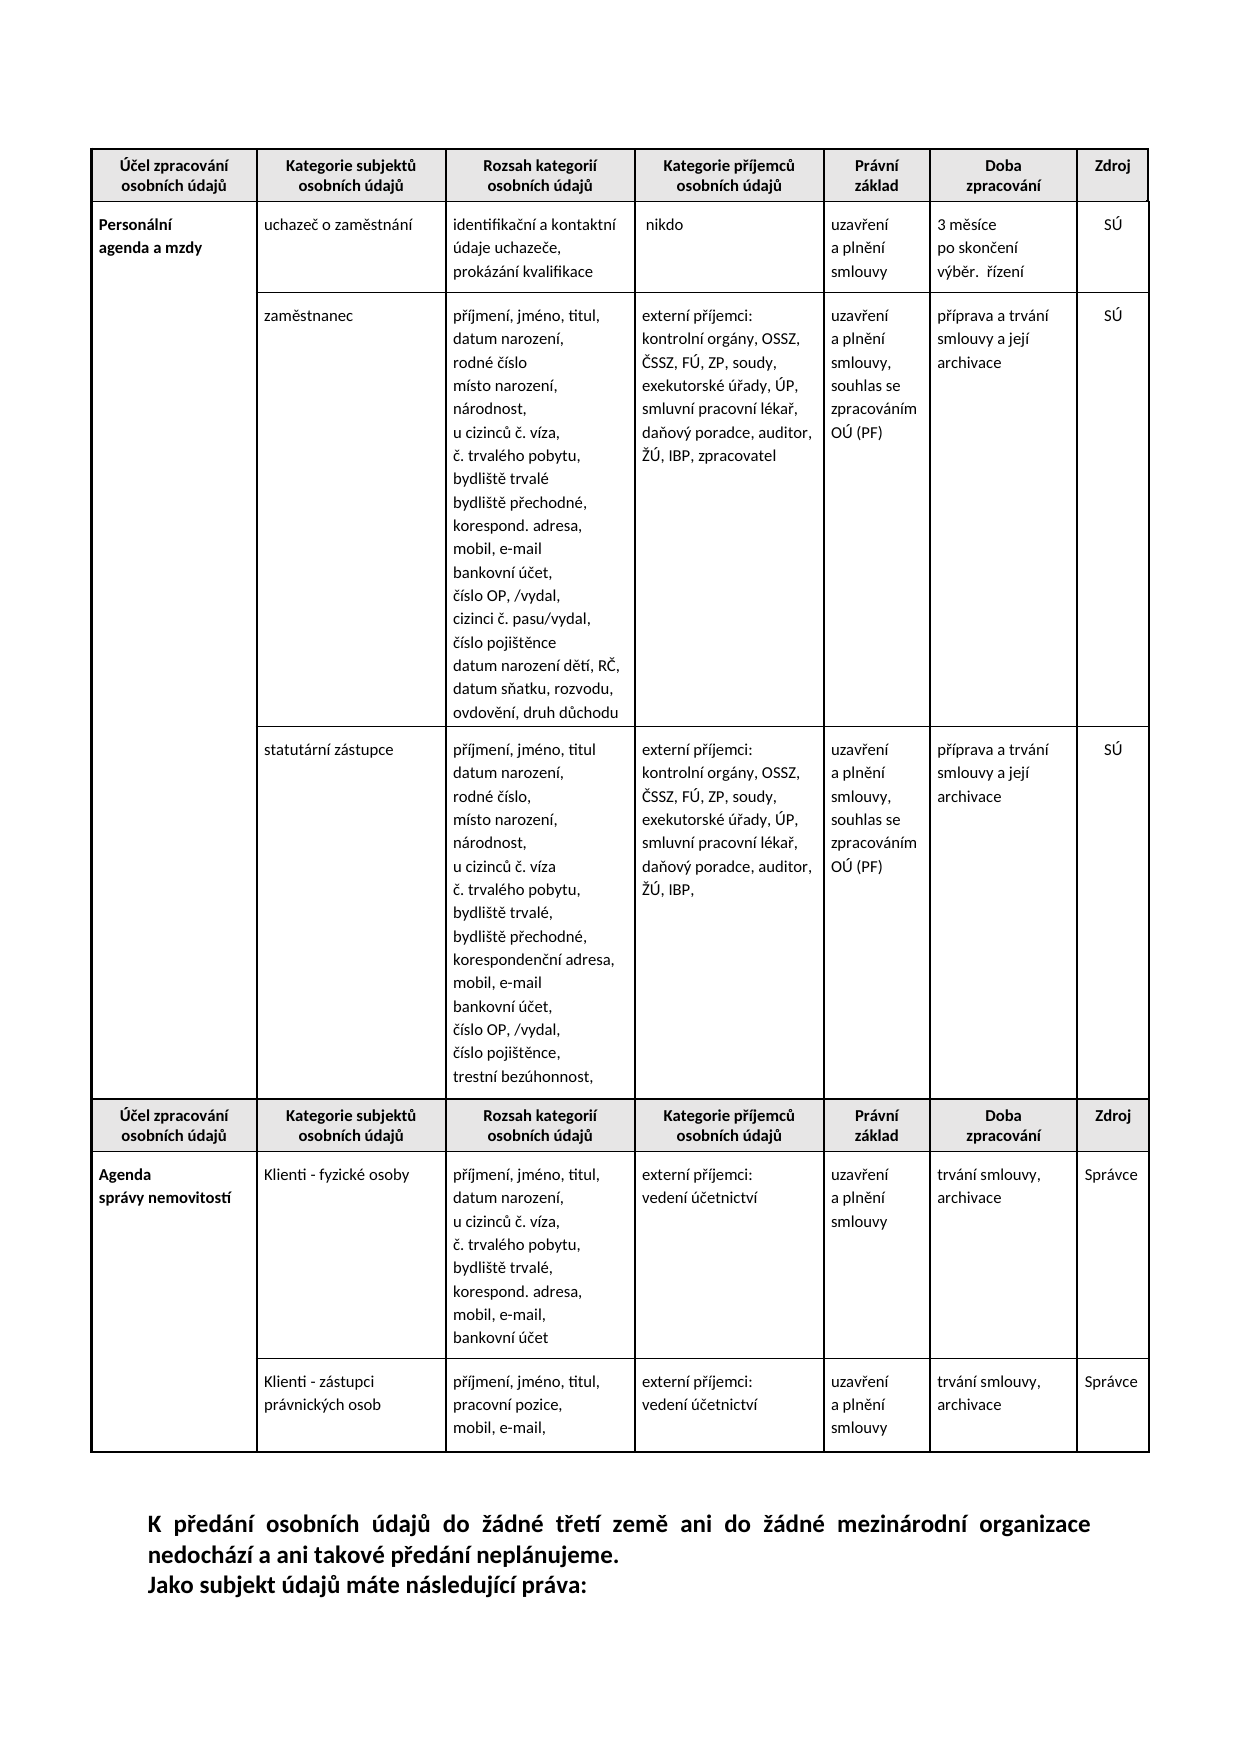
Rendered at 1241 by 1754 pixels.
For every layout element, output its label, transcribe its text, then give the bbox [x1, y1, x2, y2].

table_cell statutární zástupce [258, 727, 445, 1098]
table_cell uzavření a plnění smlouvy [825, 1152, 929, 1358]
table_cell Zdroj [1078, 1100, 1148, 1151]
table_cell uchazeč o zaměstnání [258, 202, 445, 292]
table_cell externí příjemci: kontrolní orgány, OSSZ, ČSSZ, FÚ, ZP, soudy, exekutorské úřady, ÚP, smluvní pracovní lékař, daňový poradce, auditor, ŽÚ, IBP, zpracovatel [636, 293, 823, 726]
table_cell externí příjemci: vedení účetnictví [636, 1359, 823, 1451]
table_cell Kategorie příjemců osobních údajů [636, 150, 823, 201]
table_cell trvání smlouvy, archivace [931, 1152, 1076, 1358]
table_cell příjmení, jméno, titul, pracovní pozice, mobil, e-mail, [447, 1359, 634, 1451]
table_cell Rozsah kategorií osobních údajů [447, 150, 634, 201]
table_cell SÚ [1078, 293, 1148, 726]
table_cell externí příjemci: vedení účetnictví [636, 1152, 823, 1358]
table_cell nikdo [636, 202, 823, 292]
table_cell uzavření a plnění smlouvy [825, 1359, 929, 1451]
table_cell SÚ [1078, 727, 1148, 1098]
table_cell Doba zpracování [931, 150, 1076, 201]
table_cell příjmení, jméno, titul, datum narození, u cizinců č. víza, č. trvalého pobytu, bydliště trvalé, korespond. adresa, mobil, e-mail, bankovní účet [447, 1152, 634, 1358]
table_cell Doba zpracování [931, 1100, 1076, 1151]
table_cell Agenda správy nemovitostí [93, 1152, 256, 1451]
table_cell uzavření a plnění smlouvy [825, 202, 929, 292]
table_cell Klienti - fyzické osoby [258, 1152, 445, 1358]
table_cell Správce [1078, 1152, 1148, 1358]
table_cell Personální agenda a mzdy [93, 202, 256, 1098]
table_cell Rozsah kategorií osobních údajů [447, 1100, 634, 1151]
table_cell Kategorie příjemců osobních údajů [636, 1100, 823, 1151]
table_cell trvání smlouvy, archivace [931, 1359, 1076, 1451]
table_cell Právní základ [825, 150, 929, 201]
table_cell externí příjemci: kontrolní orgány, OSSZ, ČSSZ, FÚ, ZP, soudy, exekutorské úřady, ÚP, smluvní pracovní lékař, daňový poradce, auditor, ŽÚ, IBP, [636, 727, 823, 1098]
text Jako subjekt údajů máte následující práva: [148, 1569, 1092, 1600]
text K předání osobních údajů do žádné třetí země ani do žádné mezinárodní organizace nedochází a ani takové předání neplánujeme. [148, 1508, 1092, 1569]
table_cell příjmení, jméno, titul datum narození, rodné číslo, místo narození, národnost, u cizinců č. víza č. trvalého pobytu, bydliště trvalé, bydliště přechodné, korespondenční adresa, mobil, e-mail bankovní účet, číslo OP, /vydal, číslo pojištěnce, trestní bezúhonnost, [447, 727, 634, 1098]
table_cell Právní základ [825, 1100, 929, 1151]
table_cell uzavření a plnění smlouvy, souhlas se zpracováním OÚ (PF) [825, 727, 929, 1098]
table_cell Kategorie subjektů osobních údajů [258, 1100, 445, 1151]
table_cell SÚ [1078, 202, 1148, 292]
table_cell zaměstnanec [258, 293, 445, 726]
table_cell 3 měsíce po skončení výběr. řízení [931, 202, 1076, 292]
table_cell Účel zpracování osobních údajů [93, 1100, 256, 1151]
table_cell identifikační a kontaktní údaje uchazeče, prokázání kvalifikace [447, 202, 634, 292]
table_cell Klienti - zástupci právnických osob [258, 1359, 445, 1451]
table_cell příjmení, jméno, titul, datum narození, rodné číslo místo narození, národnost, u cizinců č. víza, č. trvalého pobytu, bydliště trvalé bydliště přechodné, korespond. adresa, mobil, e-mail bankovní účet, číslo OP, /vydal, cizinci č. pasu/vydal, číslo pojištěnce datum narození dětí, RČ, datum sňatku, rozvodu, ovdovění, druh důchodu [447, 293, 634, 726]
table_cell uzavření a plnění smlouvy, souhlas se zpracováním OÚ (PF) [825, 293, 929, 726]
table_cell Zdroj [1078, 150, 1147, 201]
table_cell příprava a trvání smlouvy a její archivace [931, 293, 1076, 726]
table_cell Správce [1078, 1359, 1148, 1451]
table_cell Kategorie subjektů osobních údajů [258, 150, 445, 201]
table_cell Účel zpracování osobních údajů [93, 150, 256, 201]
table_cell příprava a trvání smlouvy a její archivace [931, 727, 1076, 1098]
